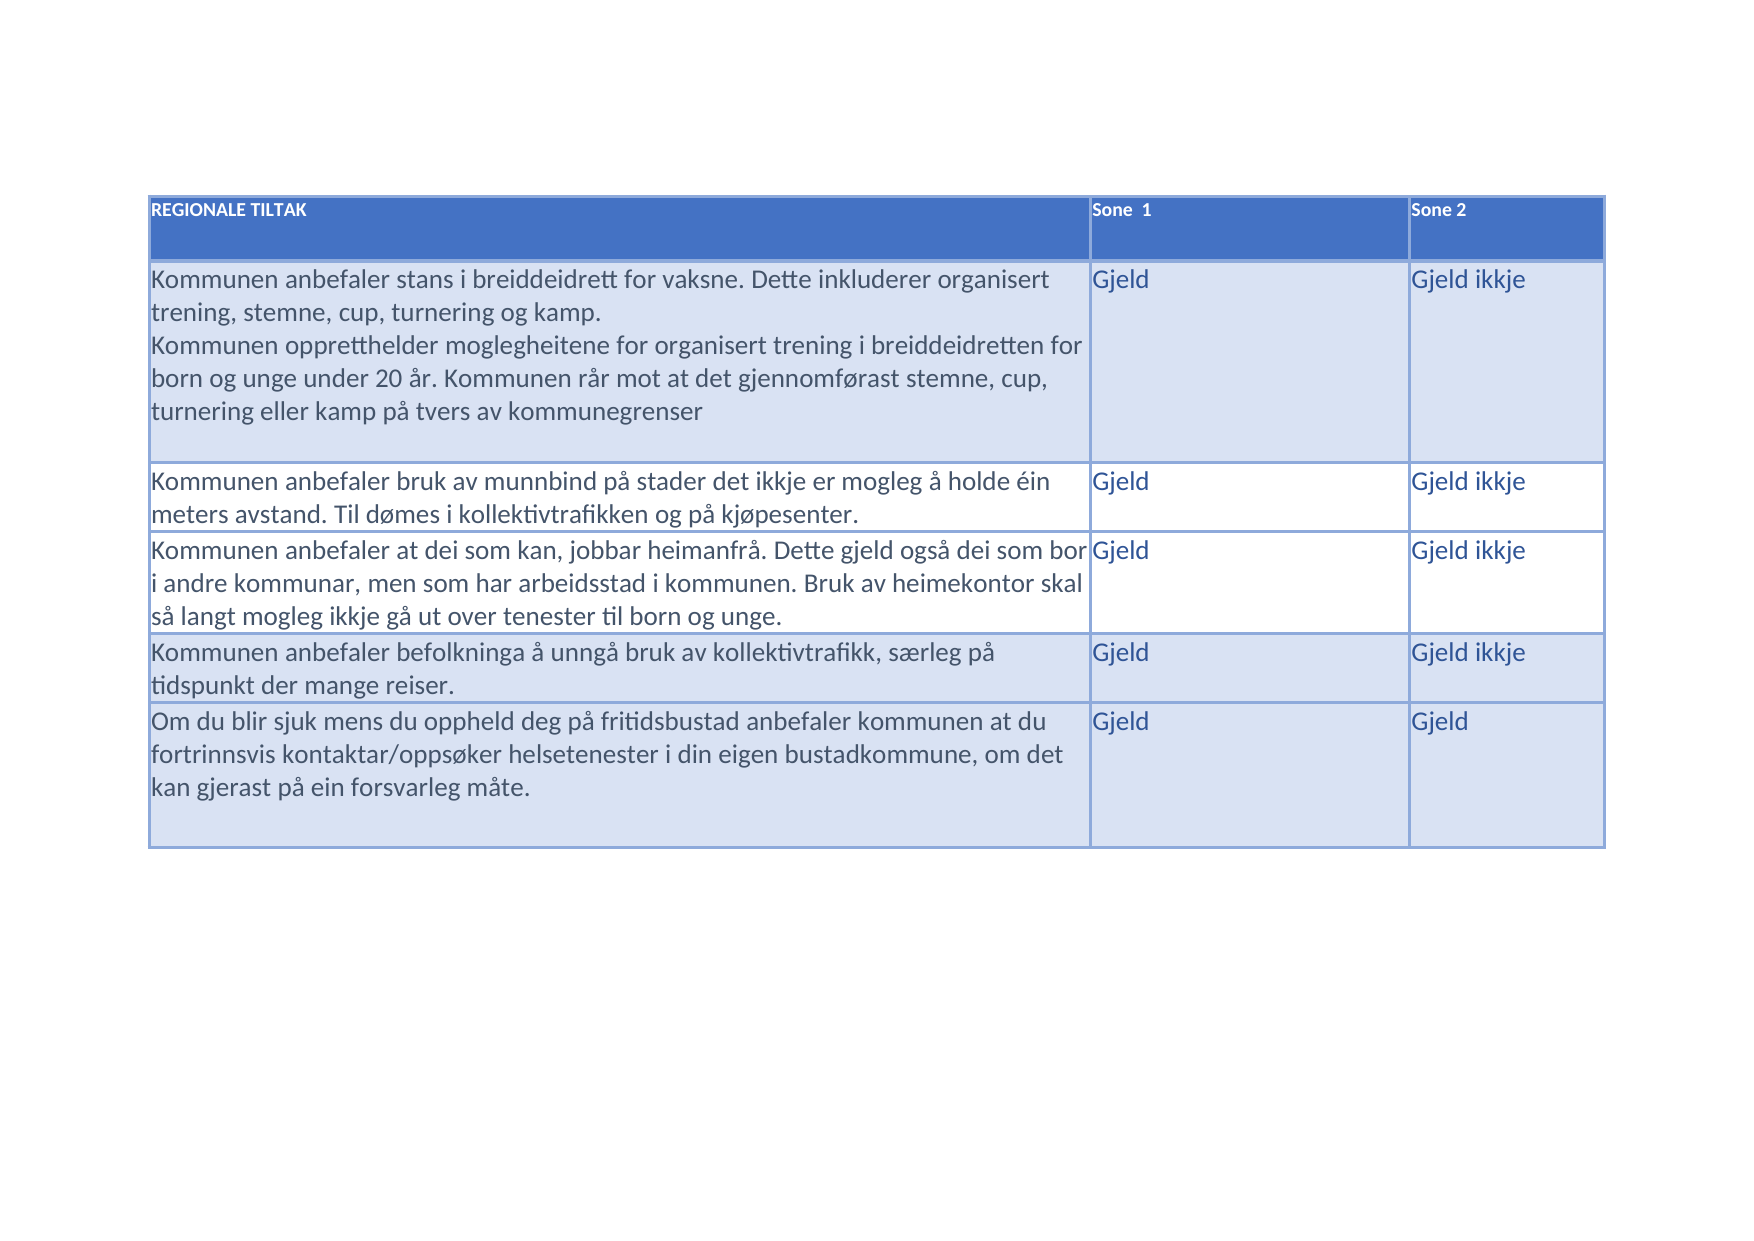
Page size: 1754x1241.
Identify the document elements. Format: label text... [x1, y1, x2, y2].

table_cell Gjeld ikkje​ [1411, 464, 1603, 530]
table_cell Gjeld ikkje​ [1411, 533, 1603, 632]
table_header Sone 1​ [1092, 198, 1408, 259]
table_cell Gjeld​ [1092, 464, 1408, 530]
table_cell Gjeld​ [1092, 635, 1408, 701]
table_cell Gjeld​ [1092, 704, 1408, 846]
table_cell Gjeld ikkje​ [1411, 263, 1603, 461]
table_cell Gjeld​ [1092, 263, 1408, 461]
table_cell Kommunen anbefaler stans i breiddeidrett for vaksne. Dette inkluderer organisert trening, stemne, cup, turnering og kamp. ​ Kommunen oppretthelder moglegheitene for organisert trening i breiddeidretten for born og unge under 20 år. Kommunen rår mot at det gjennomførast stemne, cup, turnering eller kamp på tvers av kommunegrenser ​ [151, 263, 1089, 461]
table_cell Kommunen anbefaler bruk av munnbind på stader det ikkje er mogleg å holde éin meters avstand. Til dømes i kollektivtrafikken og på kjøpesenter.​ [151, 464, 1089, 530]
table_cell Gjeld​ [1092, 533, 1408, 632]
table_cell Kommunen anbefaler befolkninga å unngå bruk av kollektivtrafikk, særleg på tidspunkt der mange reiser.​ [151, 635, 1089, 701]
table_header Sone 2​ [1411, 198, 1603, 259]
table_cell Om du blir sjuk mens du oppheld deg på fritidsbustad anbefaler kommunen at du fortrinnsvis kontaktar/oppsøker helsetenester i din eigen bustadkommune, om det kan gjerast på ein forsvarleg måte.​ [151, 704, 1089, 846]
table_cell Gjeld​ [1411, 704, 1603, 846]
table_header REGIONALE TILTAK [151, 198, 1089, 259]
table_cell Gjeld ikkje​ [1411, 635, 1603, 701]
table_cell Kommunen anbefaler at dei som kan, jobbar heimanfrå. Dette gjeld også dei som bor i andre kommunar, men som har arbeidsstad i kommunen. Bruk av heimekontor skal så langt mogleg ikkje gå ut over tenester til born og unge.​ [151, 533, 1089, 632]
